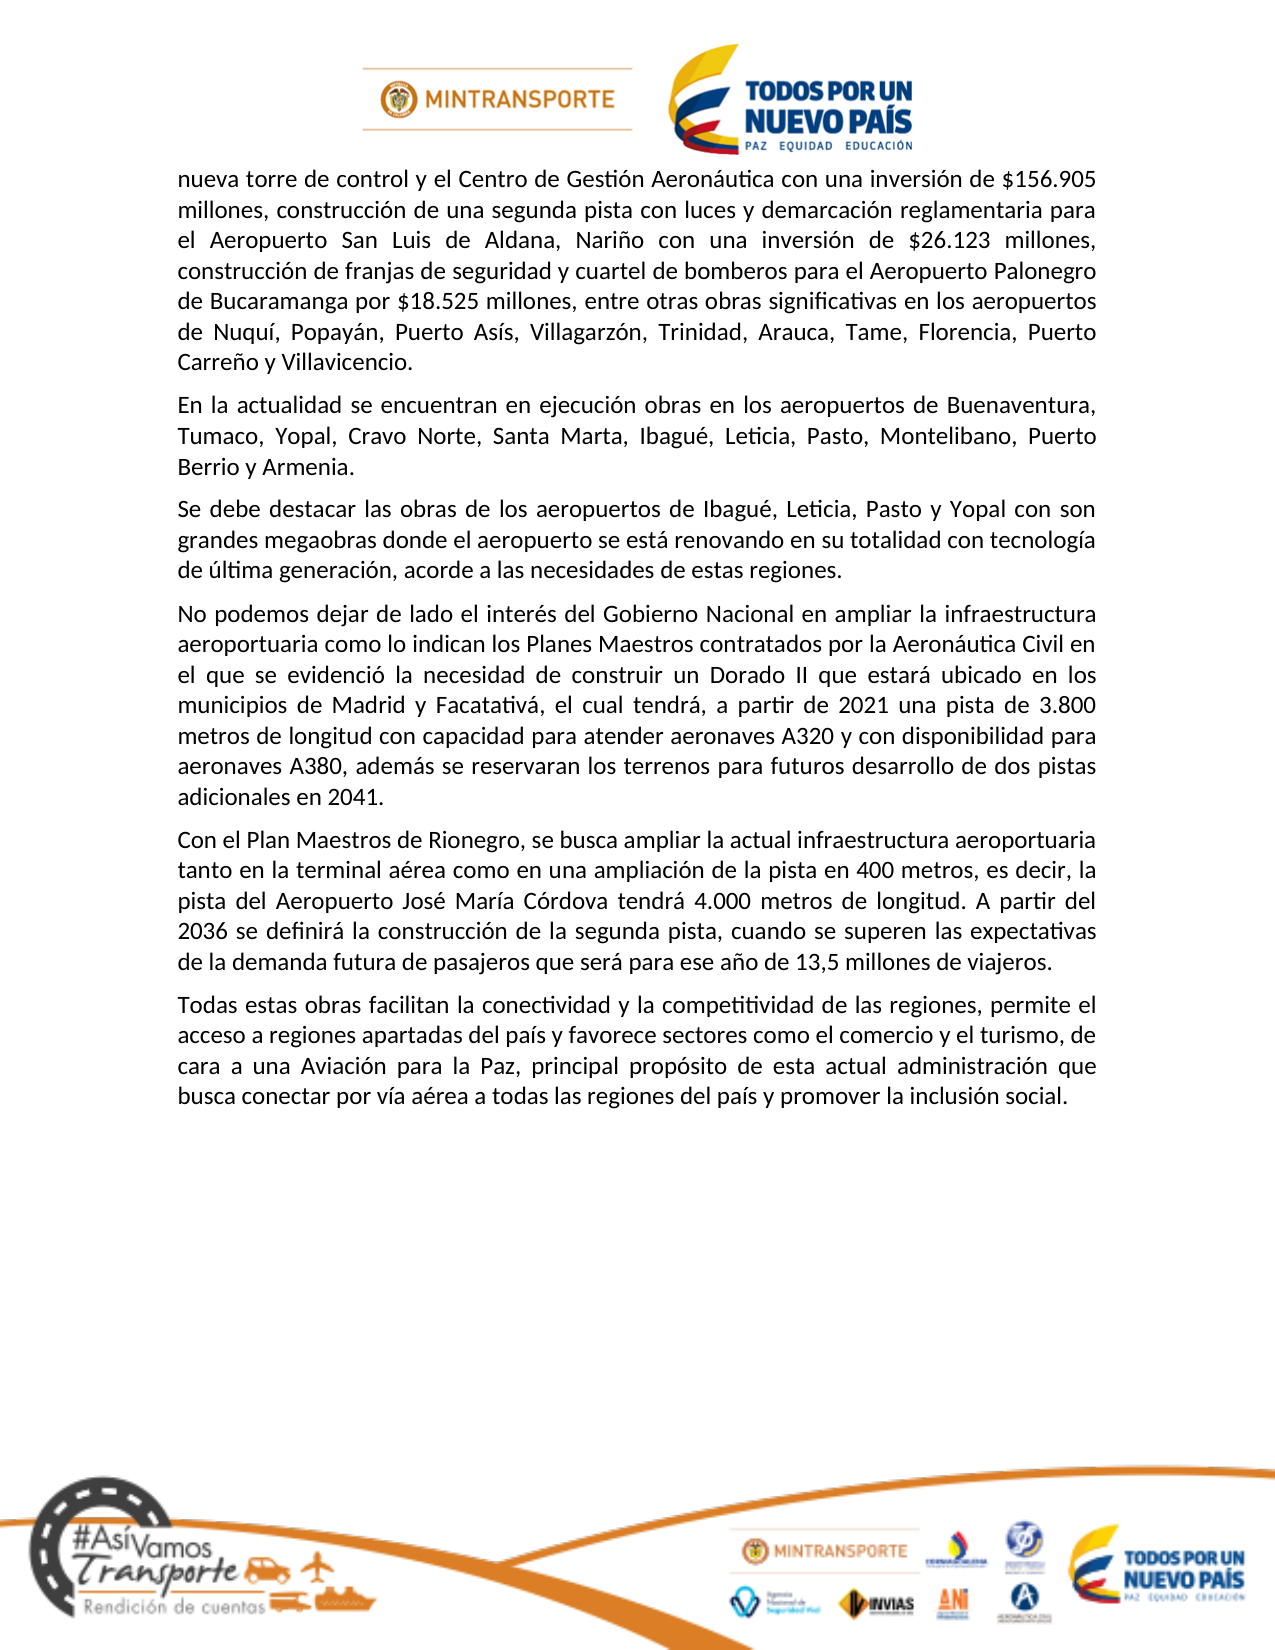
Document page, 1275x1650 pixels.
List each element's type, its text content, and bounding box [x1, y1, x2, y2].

text Se debe destacar las obras de los aeropuertos de Ibagué, Leticia, Pasto y Yopal con son grandes megaobras donde el aeropuerto se está renovando en su totalidad con tecnología de última generación, acorde a las necesidades de estas regiones. [177, 494, 1098, 585]
picture [0, 1451, 1275, 1650]
text En la actualidad se encuentran en ejecución obras en los aeropuertos de Buenaventura, Tumaco, Yopal, Cravo Norte, Santa Marta, Ibagué, Leticia, Pasto, Montelibano, Puerto Berrio y Armenia. [177, 389, 1098, 481]
text No podemos dejar de lado el interés del Gobierno Nacional en ampliar la infraestructura aeroportuaria como lo indican los Planes Maestros contratados por la Aeronáutica Civil en el que se evidenció la necesidad de construir un Dorado II que estará ubicado en los municipios de Madrid y Facatativá, el cual tendrá, a partir de 2021 una pista de 3.800 metros de longitud con capacidad para atender aeronaves A320 y con disponibilidad para aeronaves A380, además se reservaran los terrenos para futuros desarrollo de dos pistas adicionales en 2041. [177, 598, 1098, 811]
text Con el Plan Maestros de Rionegro, se busca ampliar la actual infraestructura aeroportuaria tanto en la terminal aérea como en una ampliación de la pista en 400 metros, es decir, la pista del Aeropuerto José María Córdova tendrá 4.000 metros de longitud. A partir del 2036 se definirá la construcción de la segunda pista, cuando se superen las expectativas de la demanda futura de pasajeros que será para ese año de 13,5 millones de viajeros. [177, 824, 1098, 976]
picture [346, 35, 929, 164]
text Todas estas obras facilitan la conectividad y la competitividad de las regiones, permite el acceso a regiones apartadas del país y favorece sectores como el comercio y el turismo, de cara a una Aviación para la Paz, principal propósito de esta actual administración que busca conectar por vía aérea a todas las regiones del país y promover la inclusión social. [177, 989, 1098, 1111]
